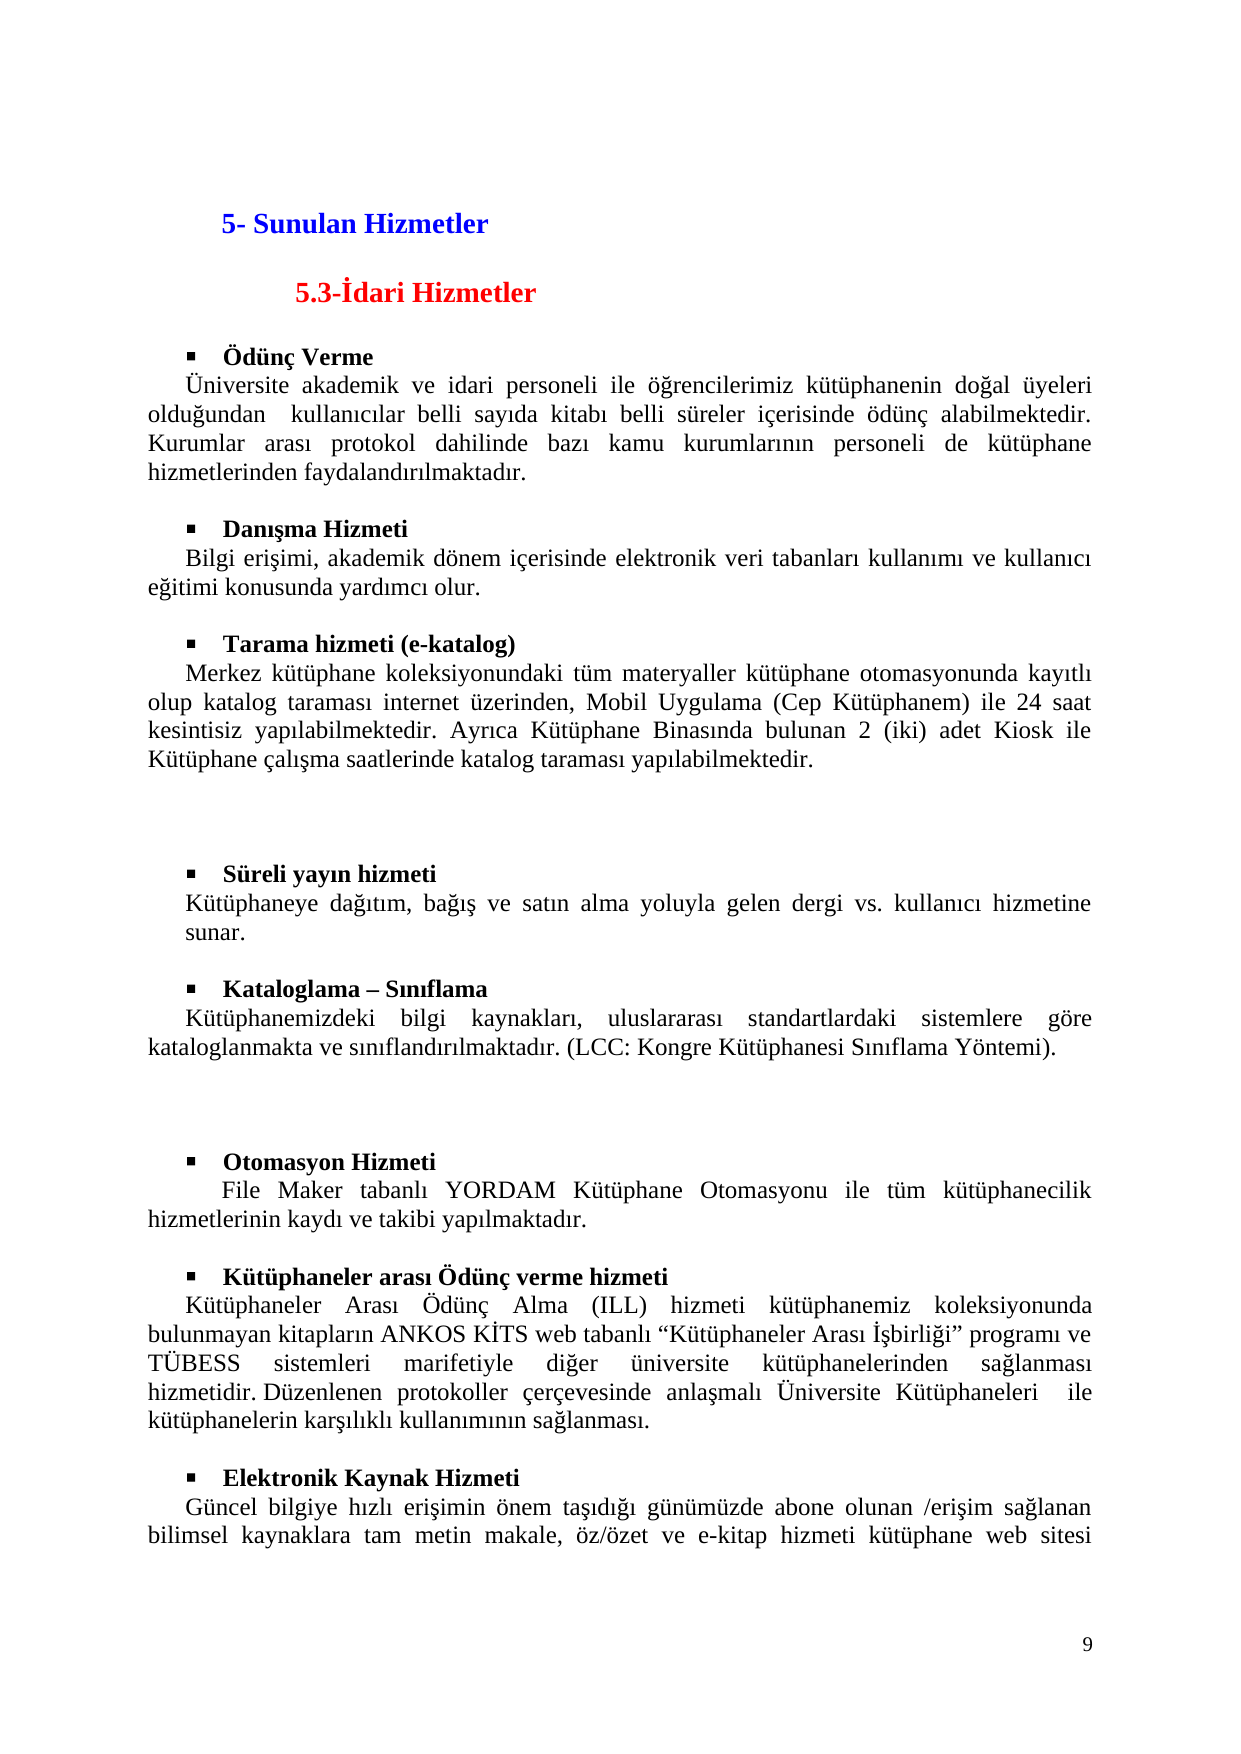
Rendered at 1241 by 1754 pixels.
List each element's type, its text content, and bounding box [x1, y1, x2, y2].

list Ödünç Verme [185, 342, 1093, 371]
list Kataloglama – Sınıflama [185, 974, 1093, 1003]
text Kütüphaneye dağıtım, bağış ve satın alma yoluyla gelen dergi vs. kullanıcı hizmetine sunar. [185, 888, 1093, 946]
text 5.3-İdari Hizmetler [221, 275, 1093, 308]
subtitle 5- Sunulan Hizmetler [148, 206, 1093, 240]
list Süreli yayın hizmeti [185, 859, 1093, 888]
text Bilgi erişimi, akademik dönem içerisinde elektronik veri tabanları kullanımı ve kullanıcı eğitimi konusunda yardımcı olur. [148, 543, 1093, 601]
text Üniversite akademik ve idari personeli ile öğrencilerimiz kütüphanenin doğal üyeleri olduğundan kullanıcılar belli sayıda kitabı belli süreler içerisinde ödünç alabilmektedir. Kurumlar arası protokol dahilinde bazı kamu kurumlarının personeli de kütüphane hizmetlerinden faydalandırılmaktadır. [148, 371, 1093, 486]
text File Maker tabanlı YORDAM Kütüphane Otomasyonu ile tüm kütüphanecilik hizmetlerinin kaydı ve takibi yapılmaktadır. [148, 1176, 1093, 1233]
list Elektronik Kaynak Hizmeti [185, 1463, 1093, 1492]
list Tarama hizmeti (e-katalog) [185, 629, 1093, 658]
list Danışma Hizmeti [185, 514, 1093, 543]
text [148, 1492, 1093, 1549]
text Kütüphaneler Arası Ödünç Alma (ILL) hizmeti kütüphanemiz koleksiyonunda bulunmayan kitapların ANKOS KİTS web tabanlı “Kütüphaneler Arası İşbirliği” programı ve TÜBESS sistemleri marifetiyle diğer üniversite kütüphanelerinden sağlanması hizmetidir. Düzenlenen protokoller çerçevesinde anlaşmalı Üniversite Kütüphaneleri ile kütüphanelerin karşılıklı kullanımının sağlanması. [148, 1291, 1093, 1434]
text Kütüphanemizdeki bilgi kaynakları, uluslararası standartlardaki sistemlere göre kataloglanmakta ve sınıflandırılmaktadır. (LCC: Kongre Kütüphanesi Sınıflama Yöntemi). [148, 1003, 1093, 1061]
list Otomasyon Hizmeti [185, 1147, 1093, 1176]
list Kütüphaneler arası Ödünç verme hizmeti [185, 1262, 1093, 1291]
text Merkez kütüphane koleksiyonundaki tüm materyaller kütüphane otomasyonunda kayıtlı olup katalog taraması internet üzerinden, Mobil Uygulama (Cep Kütüphanem) ile 24 saat kesintisiz yapılabilmektedir. Ayrıca Kütüphane Binasında bulunan 2 (iki) adet Kiosk ile Kütüphane çalışma saatlerinde katalog taraması yapılabilmektedir. [148, 658, 1093, 773]
